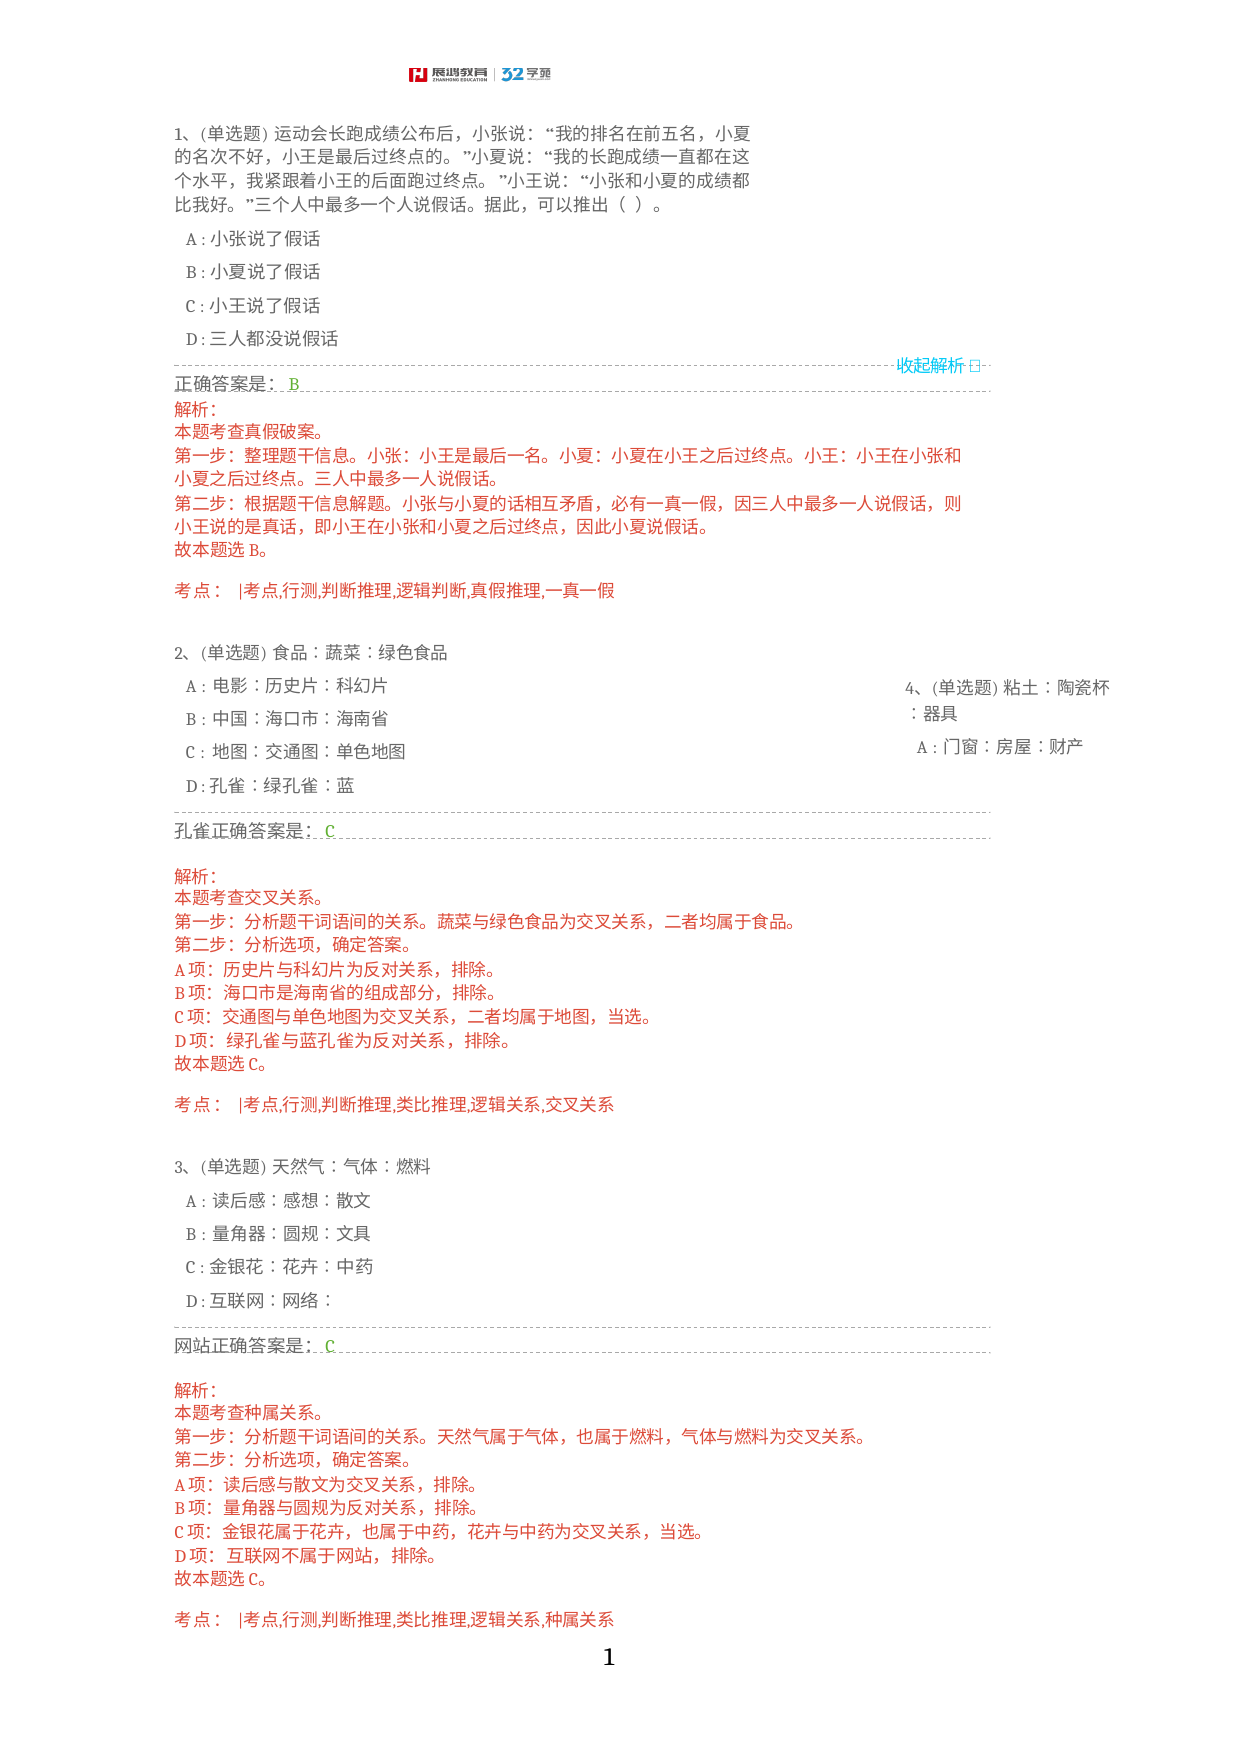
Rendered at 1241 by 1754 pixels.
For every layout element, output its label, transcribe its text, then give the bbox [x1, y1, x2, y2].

picture [955, 361, 964, 373]
text 第一步：分析题干词语间的关系。蔬菜与绿色食品为交叉关系，二者均属于食品。第二步：分析选项，确定答案。 [174, 909, 818, 957]
text C : 小王说了假话 [186, 292, 755, 317]
text A项：历史片与科幻片为反对关系，排除。 B项：海口市是海南省的组成部分，排除。 [174, 957, 509, 1005]
text B : 中国∶海口市∶海南省 [186, 705, 889, 731]
text A : 小张说了假话 [186, 225, 755, 251]
text 考点： |考点,行测,判断推理,逻辑判断,真假推理,一真一假 [174, 577, 1123, 603]
text 第二步：根据题干信息解题。小张与小夏的话相互矛盾，必有一真一假，因三人中最多一人说假话，则小王说的是真话，即小王在小张和小夏之后过终点，因此小夏说假话。 [174, 491, 979, 538]
text 故本题选C。 [174, 1567, 889, 1589]
text A : 电影∶历史片∶科幻片 [186, 672, 889, 697]
text C : 地图∶交通图∶单色地图 [186, 738, 889, 764]
text 故本题选B。 [174, 538, 1123, 560]
text 本题考查真假破案。 [174, 421, 1123, 443]
text C项：交通图与单色地图为交叉关系，二者均属于地图，当选。 D项：绿孔雀与蓝孔雀为反对关系，排除。 [174, 1005, 670, 1053]
text 3、(单选题) 天然气∶气体∶燃料 [174, 1153, 889, 1179]
text C项：金银花属于花卉，也属于中药，花卉与中药为交叉关系，当选。 D项：互联网不属于网站，排除。 [174, 1520, 723, 1567]
text A : 读后感∶感想∶散文 [186, 1187, 889, 1212]
text A : 门窗∶房屋∶财产 [917, 733, 1123, 759]
text 解析： [174, 399, 1123, 421]
text 解析： [174, 865, 889, 887]
picture [970, 360, 980, 372]
text 第一步：分析题干词语间的关系。天然气属于气体，也属于燃料，气体与燃料为交叉关系。第二步：分析选项，确定答案。 [174, 1424, 889, 1472]
text 解析： [174, 1380, 889, 1402]
text D : 互联网∶网络∶网站正确答案是： C [174, 1287, 352, 1357]
text 本题考查种属关系。 [174, 1402, 889, 1424]
text 考点： |考点,行测,判断推理,类比推理,逻辑关系,交叉关系 [174, 1091, 889, 1117]
text 故本题选C。 [174, 1053, 889, 1074]
text 本题考查交叉关系。 [174, 887, 889, 909]
text B : 小夏说了假话 [186, 258, 755, 284]
text D : 三人都没说假话正确答案是： B [174, 325, 342, 396]
text 4、(单选题) 粘土∶陶瓷杯∶器具 [905, 674, 1123, 725]
picture [917, 368, 930, 373]
text 2、(单选题) 食品∶蔬菜∶绿色食品 [174, 638, 889, 664]
picture [934, 362, 938, 373]
text 考点： |考点,行测,判断推理,类比推理,逻辑关系,种属关系 [174, 1606, 889, 1631]
text D : 孔雀∶绿孔雀∶蓝孔雀正确答案是： C [174, 772, 370, 842]
text A项：读后感与散文为交叉关系，排除。 B项：量角器与圆规为反对关系，排除。 [174, 1472, 491, 1519]
picture [914, 357, 922, 365]
text 1、(单选题) 运动会长跑成绩公布后，小张说：“我的排名在前五名，小夏的名次不好，小王是最后过终点的。”小夏说：“我的长跑成绩一直都在这个水平，我紧跟着小王的后面跑过终点。”小王说：“小张和小夏的成绩都比我好。”三个人中最多一个人说假话。据此，可以推出（ ）。 [174, 121, 751, 217]
text B : 量角器∶圆规∶文具 [186, 1220, 889, 1246]
text C : 金银花∶花卉∶中药 [186, 1253, 889, 1279]
text 第一步：整理题干信息。小张：小王是最后一名。小夏：小夏在小王之后过终点。小王：小王在小张和小夏之后过终点。三人中最多一人说假话。 [174, 443, 979, 491]
text 收起解析  [896, 352, 1123, 378]
picture [409, 68, 551, 82]
